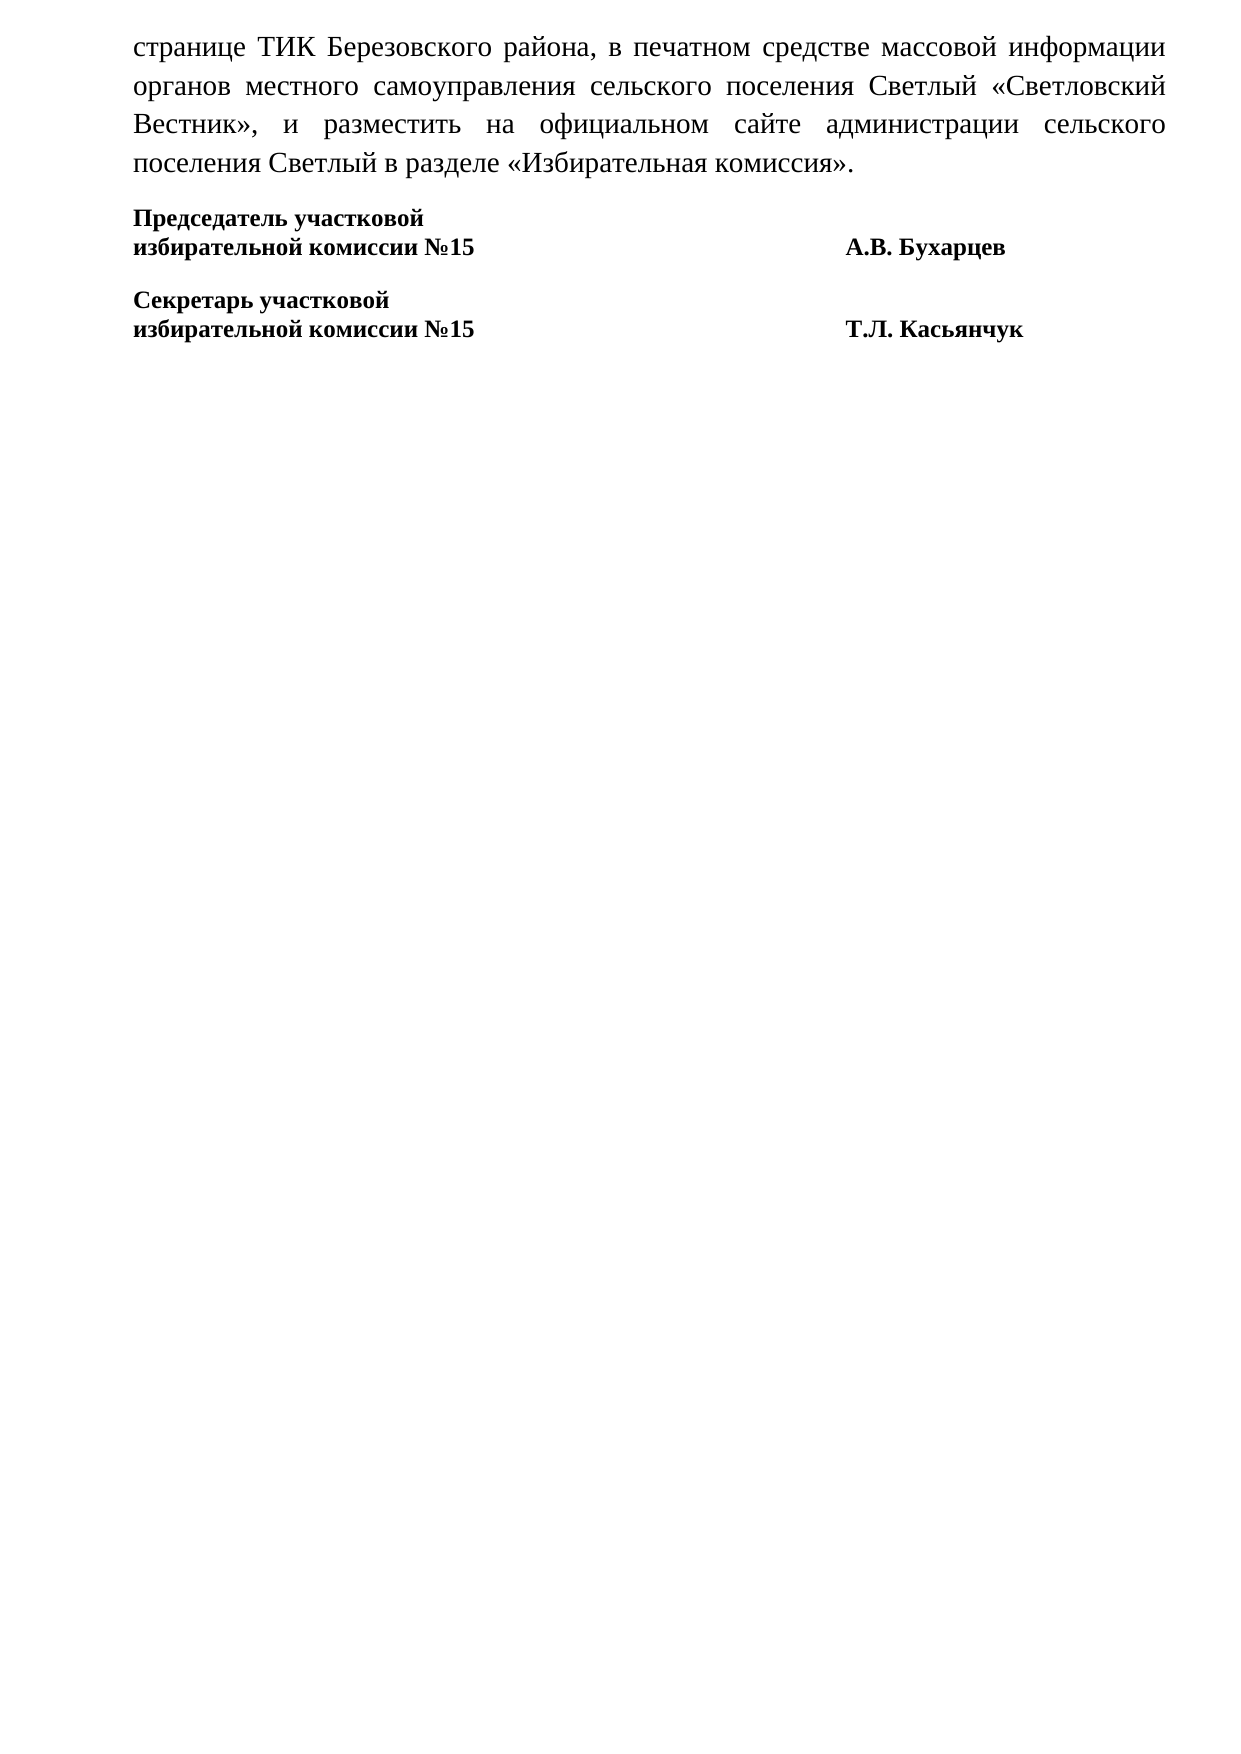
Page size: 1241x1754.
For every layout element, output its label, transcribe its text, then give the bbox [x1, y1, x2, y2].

text избирательной комиссии №15 Т.Л. Касьянчук [133, 314, 1167, 343]
text Председатель участковой [133, 203, 1167, 232]
text избирательной комиссии №15 А.В. Бухарцев [133, 232, 1167, 260]
text Секретарь участковой [133, 285, 1167, 314]
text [133, 140, 1167, 179]
